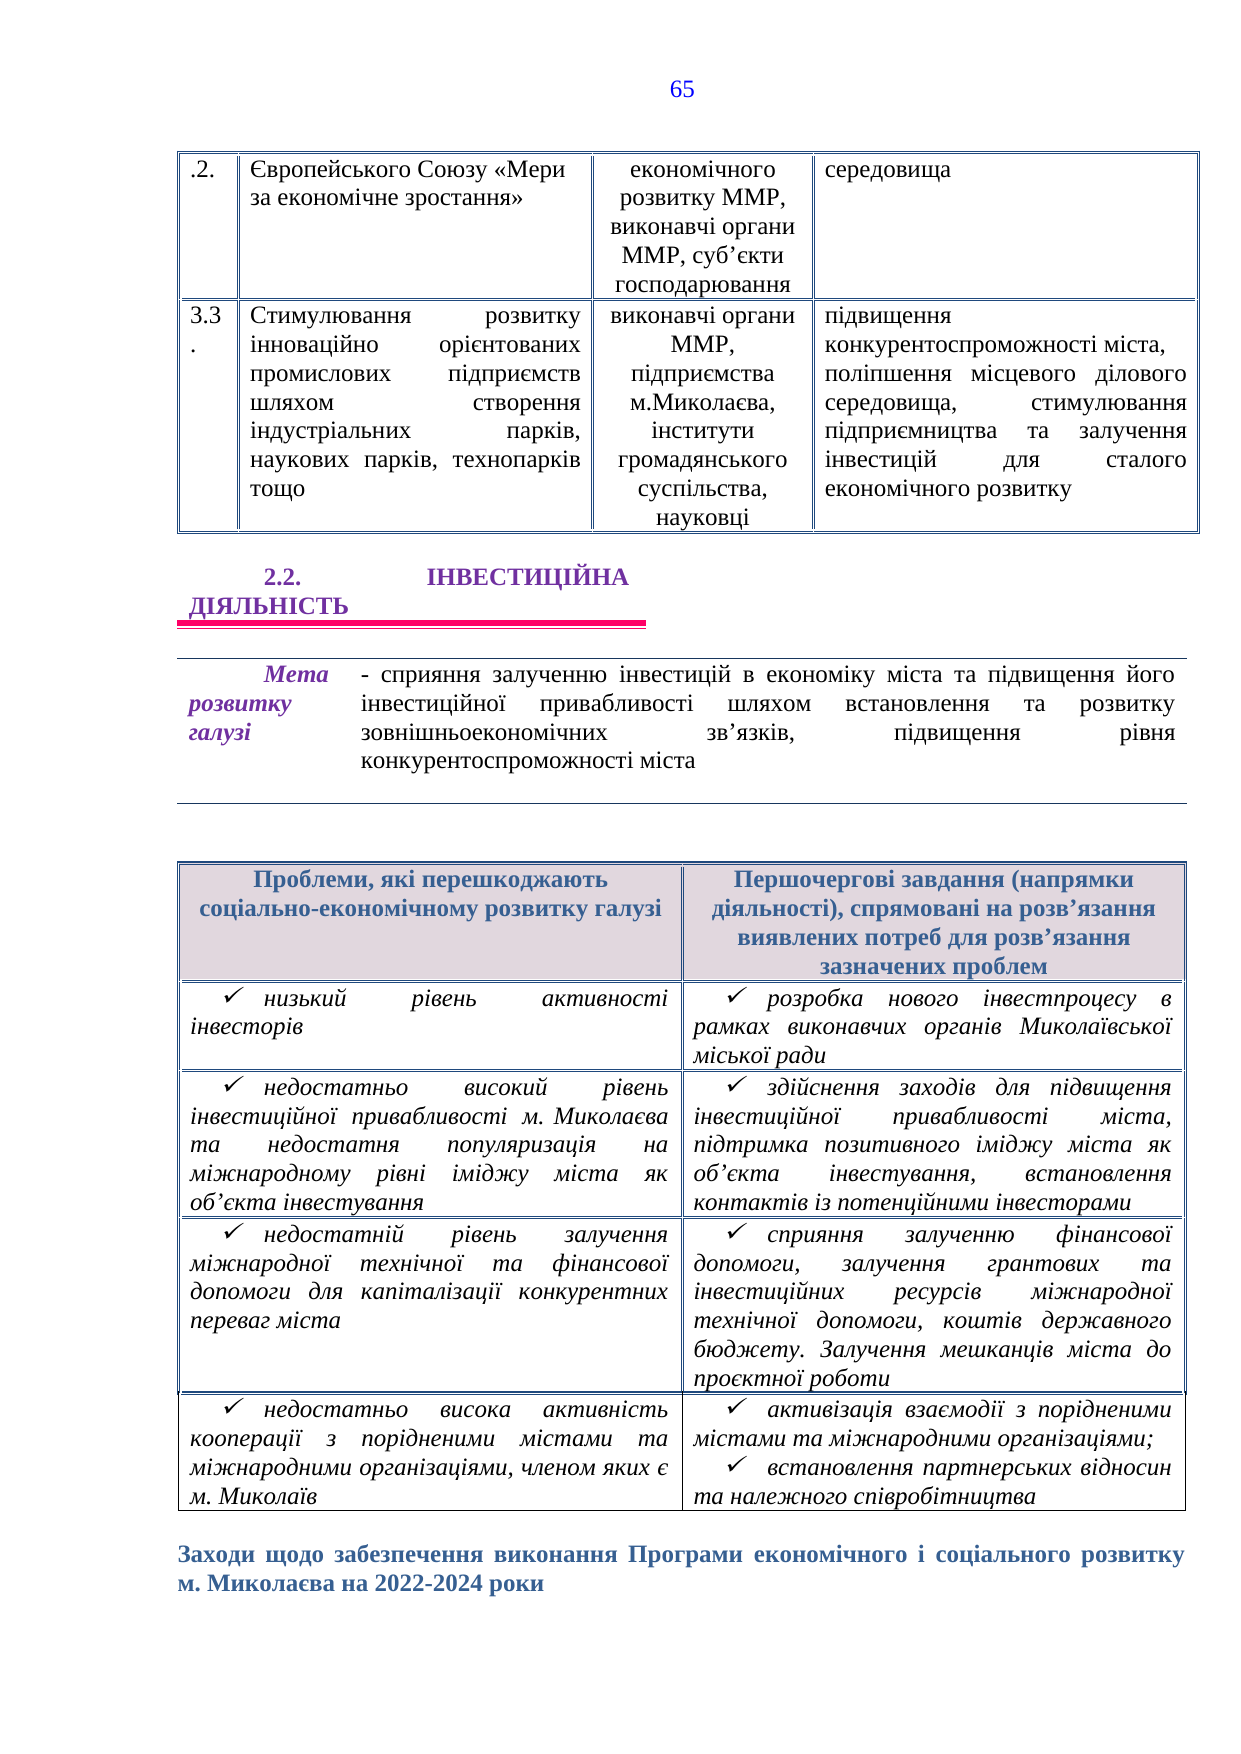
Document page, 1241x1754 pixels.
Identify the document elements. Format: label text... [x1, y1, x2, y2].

text Заходи щодо забезпечення виконання Програми економічного і соціального розвитку м. Миколаєва на 2022-2024 роки [177, 1539, 1185, 1597]
table_header Проблеми, які перешкоджають соціально-економічному розвитку галузі [180, 865, 682, 979]
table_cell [813, 154, 1197, 297]
table_cell Стимулювання розвитку інноваційно орієнтованих промислових підприємств шляхом створення індустріальних парків, наукових парків, технопарків тощо [239, 301, 592, 531]
table_cell розробка нового інвестпроцесу в рамках виконавчих органів Миколаївської міської ради [684, 980, 1184, 1069]
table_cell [592, 154, 813, 297]
table_cell сприяння залученню фінансової допомоги, залучення грантових та інвестиційних ресурсів міжнародної технічної допомоги, коштів державного бюджету. Залучення мешканців міста до проєктної роботи [684, 1216, 1184, 1391]
table_cell недостатній рівень залучення міжнародної технічної та фінансової допомоги для капіталізації конкурентних переваг міста [180, 1216, 681, 1391]
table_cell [239, 154, 592, 297]
table_cell 3.2. [180, 152, 239, 297]
table_cell виконавчі органи ММР, підприємства м.Миколаєва, інститути громадянського суспільства, науковці [592, 301, 813, 531]
table_cell недостатньо висока активність кооперації з порідненими містами та міжнародними організаціями, членом яких є м. Миколаїв [179, 1391, 682, 1509]
table_cell низький рівень активності інвесторів [180, 980, 681, 1069]
table_header Першочергові завдання (напрямки діяльності), спрямовані на розв’язання виявлених потреб для розв’язання зазначених проблем [682, 865, 1184, 979]
table_cell недостатньо високий рівень інвестиційної привабливості м. Миколаєва та недостатня популяризація на міжнародному рівні іміджу міста як об’єкта інвестування [179, 1069, 682, 1216]
table_cell активізація взаємодії з порідненими містами та міжнародними організаціями; встановлення партнерських відносин та належного співробітництва [683, 1391, 1185, 1509]
table_cell здійснення заходів для підвищення інвестиційної привабливості міста, підтримка позитивного іміджу міста як об’єкта інвестування, встановлення контактів із потенційними інвесторами [682, 1069, 1186, 1216]
table_cell підвищення конкурентоспроможності міста, поліпшення місцевого ділового середовища, стимулювання підприємництва та залучення інвестицій для сталого економічного розвитку [813, 298, 1197, 531]
table_header 2.2. ІНВЕСТИЦІЙНА ДІЯЛЬНІСТЬ [177, 563, 646, 620]
table_header - сприяння залученню інвестицій в економіку міста та підвищення його інвестиційної привабливості шляхом встановлення та розвитку зовнішньоекономічних зв’язків, підвищення рівня конкурентоспроможності міста [349, 659, 1187, 803]
table_header Мета розвитку галузі [177, 659, 349, 803]
table_cell 3.3. [180, 298, 239, 531]
